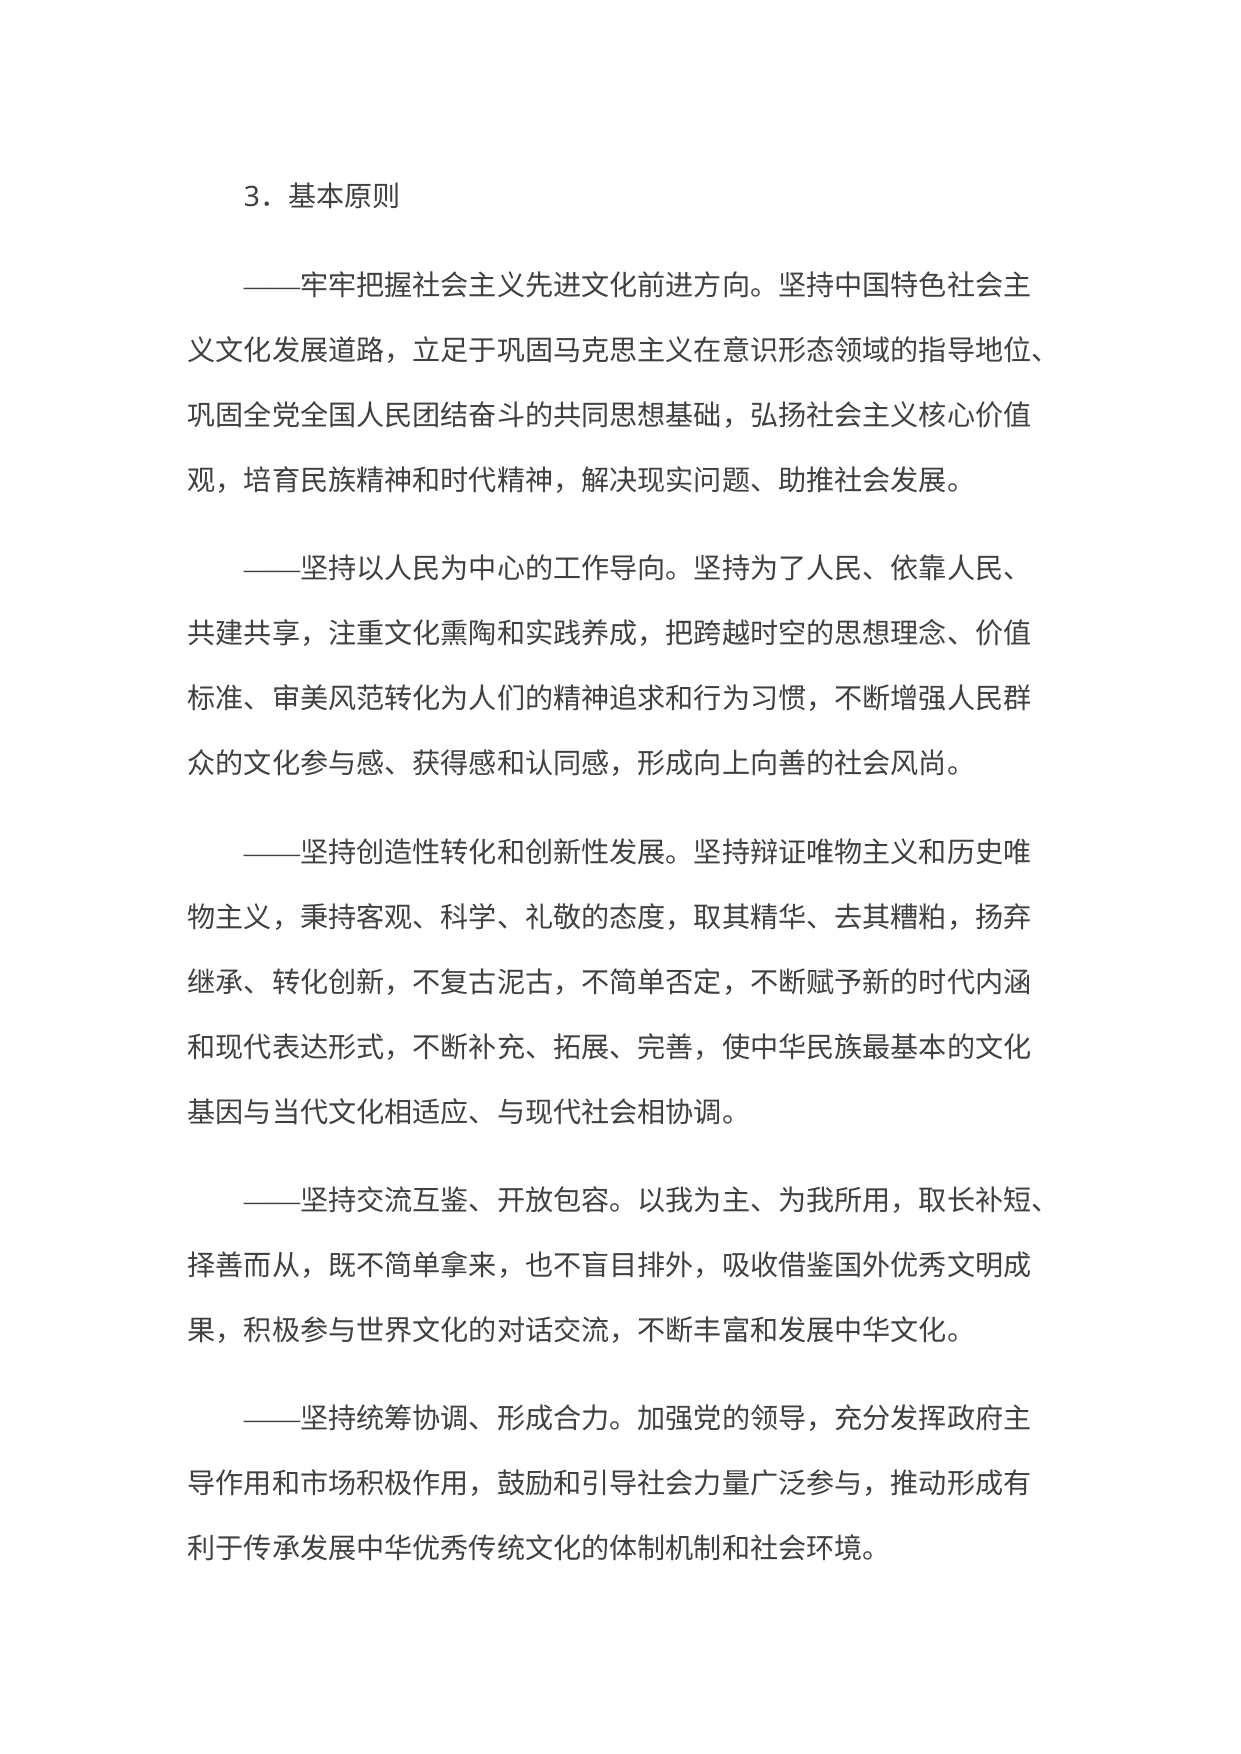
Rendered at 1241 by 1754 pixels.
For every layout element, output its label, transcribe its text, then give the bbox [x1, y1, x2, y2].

text 3．基本原则 [187, 162, 1053, 227]
text ——牢牢把握社会主义先进文化前进方向。坚持中国特色社会主义文化发展道路，立足于巩固马克思主义在意识形态领域的指导地位、巩固全党全国人民团结奋斗的共同思想基础，弘扬社会主义核心价值观，培育民族精神和时代精神，解决现实问题、助推社会发展。 [187, 250, 1053, 510]
text ——坚持创造性转化和创新性发展。坚持辩证唯物主义和历史唯物主义，秉持客观、科学、礼敬的态度，取其精华、去其糟粕，扬弃继承、转化创新，不复古泥古，不简单否定，不断赋予新的时代内涵和现代表达形式，不断补充、拓展、完善，使中华民族最基本的文化基因与当代文化相适应、与现代社会相协调。 [187, 817, 1053, 1142]
text ——坚持统筹协调、形成合力。加强党的领导，充分发挥政府主导作用和市场积极作用，鼓励和引导社会力量广泛参与，推动形成有利于传承发展中华优秀传统文化的体制机制和社会环境。 [187, 1384, 1053, 1579]
text ——坚持交流互鉴、开放包容。以我为主、为我所用，取长补短、择善而从，既不简单拿来，也不盲目排外，吸收借鉴国外优秀文明成果，积极参与世界文化的对话交流，不断丰富和发展中华文化。 [187, 1166, 1053, 1361]
text ——坚持以人民为中心的工作导向。坚持为了人民、依靠人民、共建共享，注重文化熏陶和实践养成，把跨越时空的思想理念、价值标准、审美风范转化为人们的精神追求和行为习惯，不断增强人民群众的文化参与感、获得感和认同感，形成向上向善的社会风尚。 [187, 534, 1053, 794]
